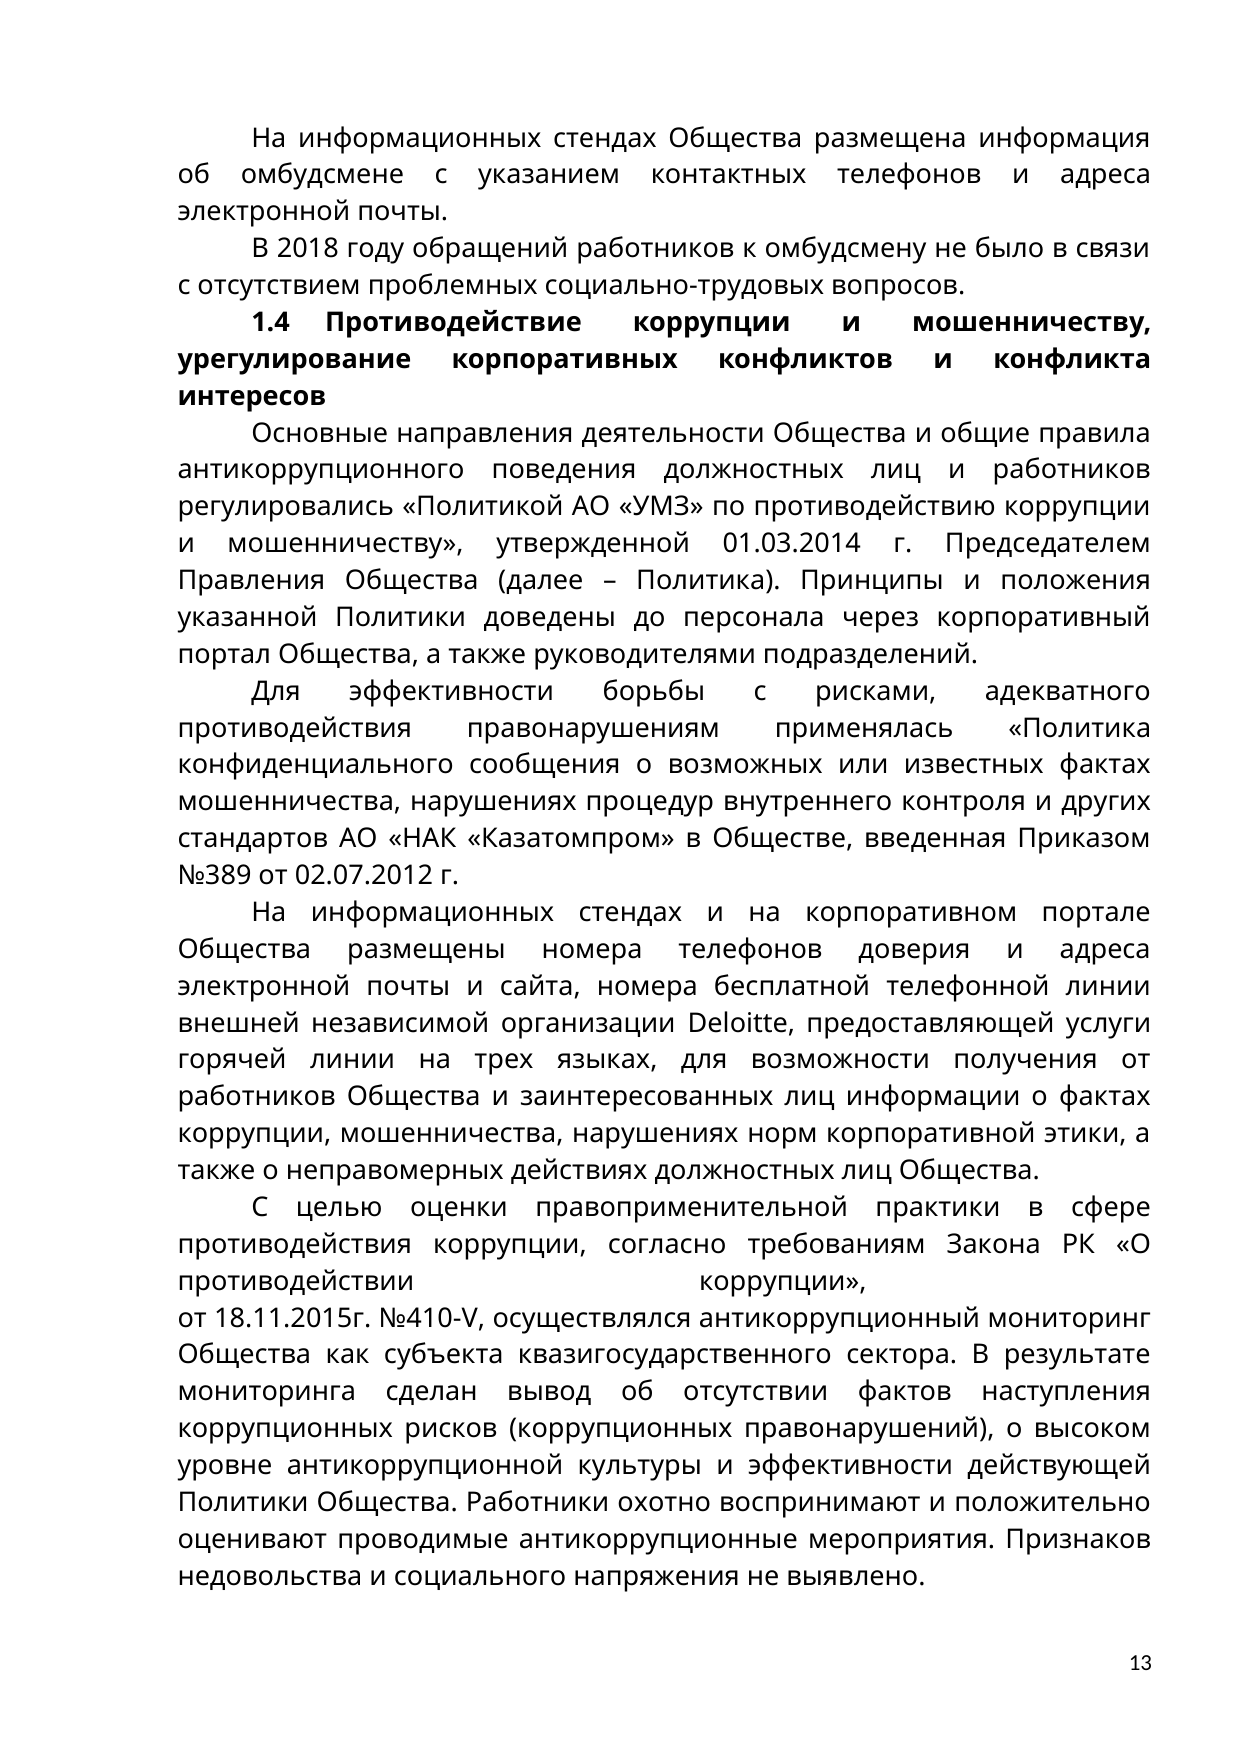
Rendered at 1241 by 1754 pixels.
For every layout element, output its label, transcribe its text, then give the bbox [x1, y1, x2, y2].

text С целью оценки правоприменительной практики в сфере противодействия коррупции, согласно требованиям Закона РК «О противодействии коррупции», от 18.11.2015г. №410-V, осуществлялся антикоррупционный мониторинг Общества как субъекта квазигосударственного сектора. В результате мониторинга сделан вывод об отсутствии фактов наступления коррупционных рисков (коррупционных правонарушений), о высоком уровне антикоррупционной культуры и эффективности действующей Политики Общества. Работники охотно воспринимают и положительно оценивают проводимые антикоррупционные мероприятия. Признаков недовольства и социального напряжения не выявлено. [177, 1187, 1152, 1593]
text В 2018 году обращений работников к омбудсмену не было в связи с отсутствием проблемных социально-трудовых вопросов. [177, 229, 1152, 302]
text Для эффективности борьбы с рисками, адекватного противодействия правонарушениям применялась «Политика конфиденциального сообщения о возможных или известных фактах мошенничества, нарушениях процедур внутреннего контроля и других стандартов АО «НАК «Казатомпром» в Обществе, введенная Приказом №389 от 02.07.2012 г. [177, 671, 1152, 892]
text На информационных стендах и на корпоративном портале Общества размещены номера телефонов доверия и адреса электронной почты и сайта, номера бесплатной телефонной линии внешней независимой организации Deloitte, предоставляющей услуги горячей линии на трех языках, для возможности получения от работников Общества и заинтересованных лиц информации о фактах коррупции, мошенничества, нарушениях норм корпоративной этики, а также о неправомерных действиях должностных лиц Общества. [177, 892, 1152, 1187]
text На информационных стендах Общества размещена информация об омбудсмене с указанием контактных телефонов и адреса электронной почты. [177, 118, 1152, 229]
text Основные направления деятельности Общества и общие правила антикоррупционного поведения должностных лиц и работников регулировались «Политикой АО «УМЗ» по противодействию коррупции и мошенничеству», утвержденной 01.03.2014 г. Председателем Правления Общества (далее – Политика). Принципы и положения указанной Политики доведены до персонала через корпоративный портал Общества, а также руководителями подразделений. [177, 413, 1152, 671]
subtitle Противодействие коррупции и мошенничеству, урегулирование корпоративных конфликтов и конфликта интересов [177, 302, 1152, 413]
